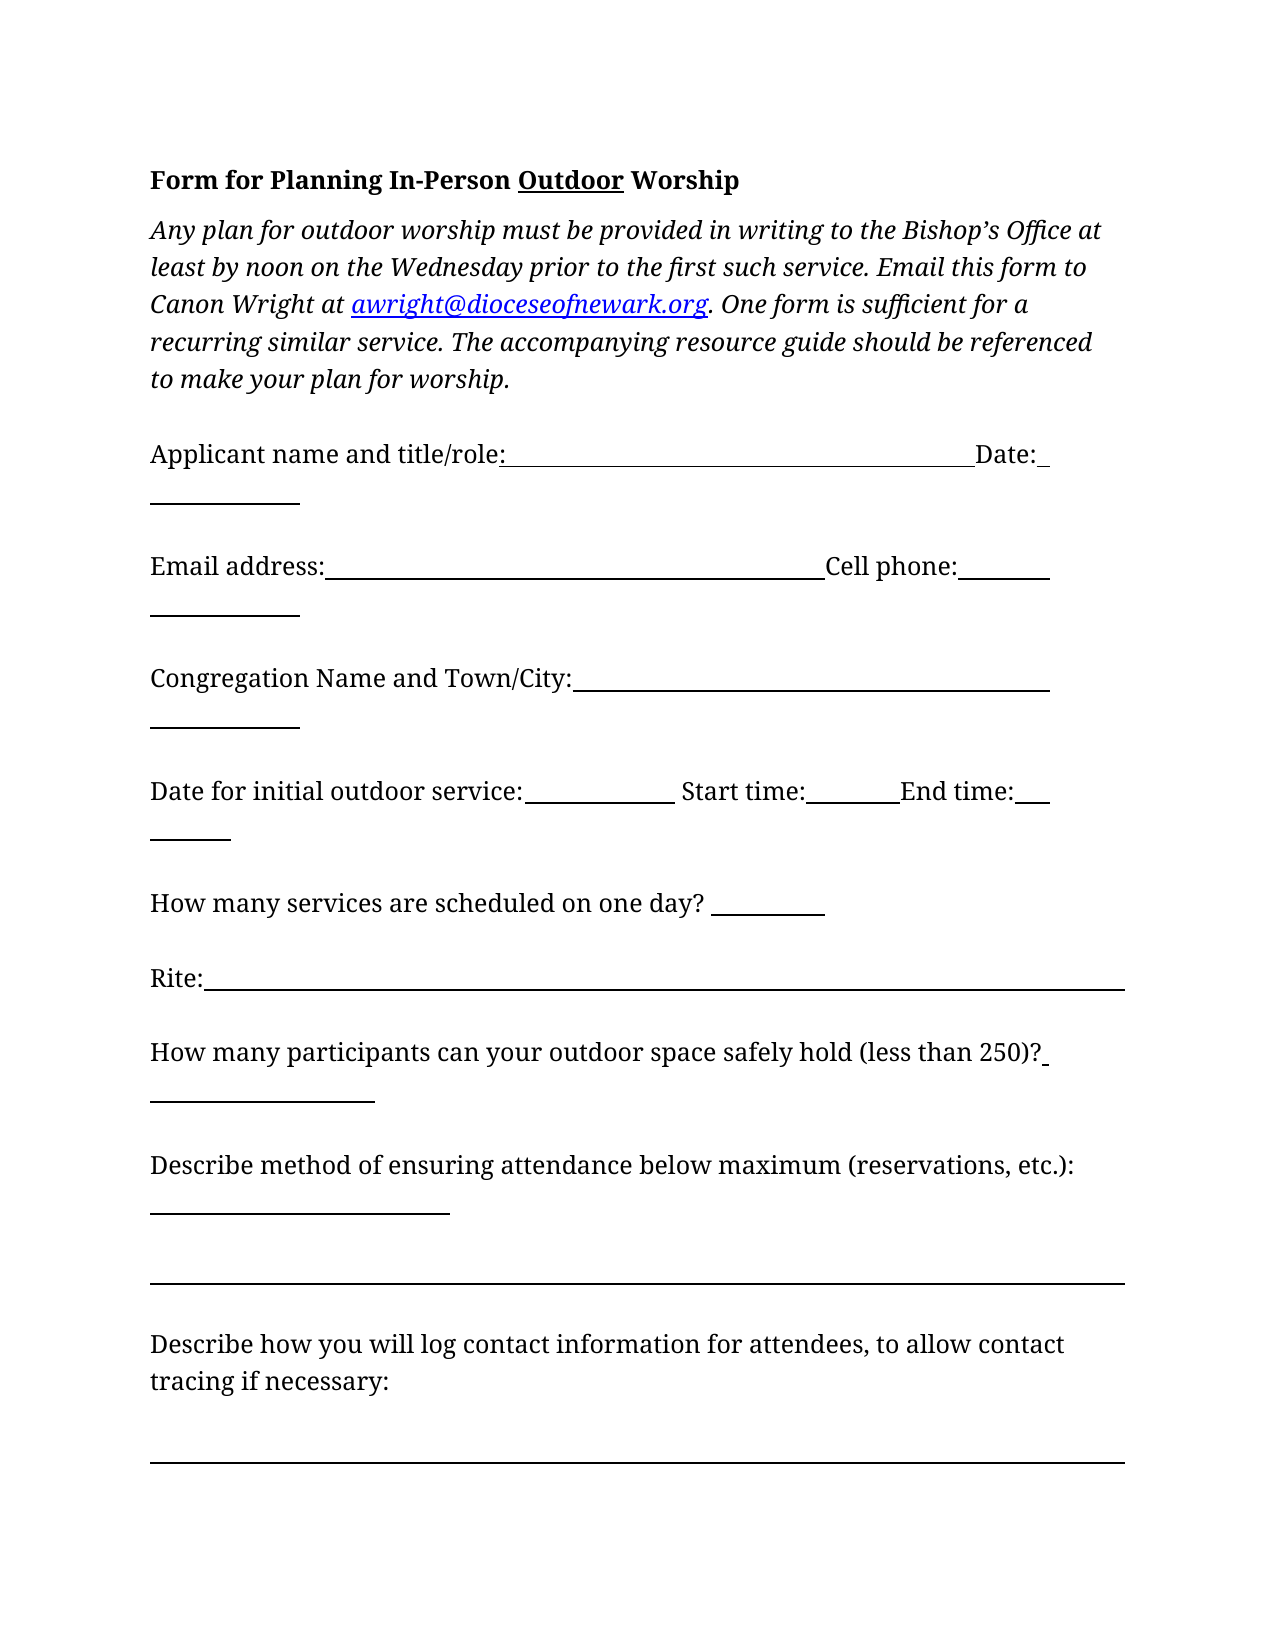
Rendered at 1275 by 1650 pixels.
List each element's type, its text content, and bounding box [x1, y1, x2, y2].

text Any plan for outdoor worship must be provided in writing to the Bishop’s Office at least by noon on the Wednesday prior to the first such service. Email this form to Canon Wright at awright@dioceseofnewark.org. One form is sufficient for a recurring similar service. The accompanying resource guide should be referenced to make your plan for worship. [150, 212, 1125, 396]
text Describe how you will log contact information for attendees, to allow contact tracing if necessary: [150, 1327, 1125, 1398]
text Rite: [150, 960, 1125, 994]
text Congregation Name and Town/City: [150, 661, 1125, 733]
text Describe method of ensuring attendance below maximum (reservations, etc.): [150, 1147, 1125, 1219]
text Email address: Cell phone: [150, 549, 1125, 620]
text Applicant name and title/role: Date: [150, 437, 1125, 508]
subtitle Form for Planning In-Person Outdoor Worship [150, 162, 1125, 197]
text How many participants can your outdoor space safely hold (less than 250)? [150, 1035, 1125, 1107]
text Date for initial outdoor service: Start time: End time: [150, 773, 1125, 845]
text How many services are scheduled on one day? [150, 886, 1125, 919]
